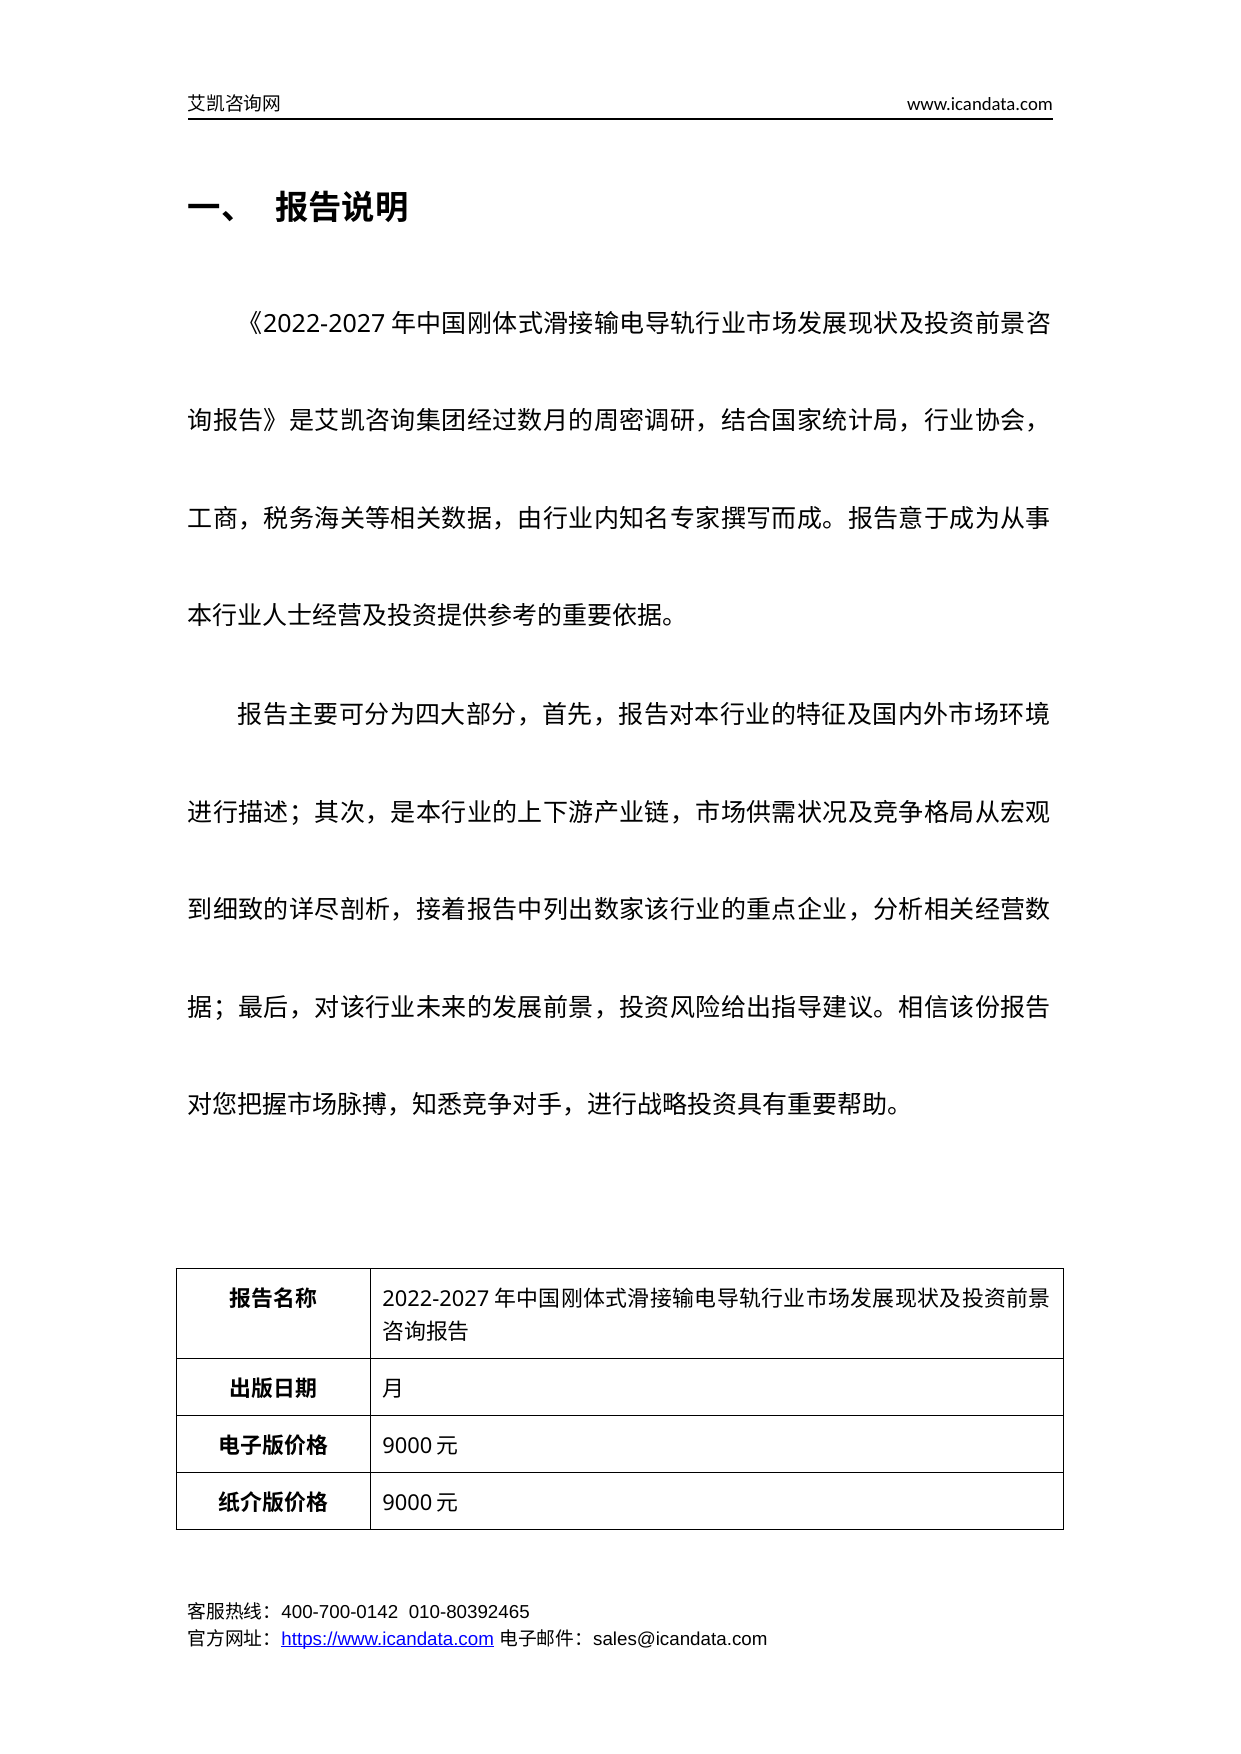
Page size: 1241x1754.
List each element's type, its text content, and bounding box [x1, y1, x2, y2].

table_cell 电子版价格 [177, 1416, 370, 1472]
table_cell 纸介版价格 [177, 1473, 370, 1529]
subtitle 报告说明 [187, 172, 1053, 237]
table_header 2022-2027年中国刚体式滑接输电导轨行业市场发展现状及投资前景咨询报告 [371, 1269, 1063, 1358]
text 《2022-2027年中国刚体式滑接输电导轨行业市场发展现状及投资前景咨询报告》是艾凯咨询集团经过数月的周密调研，结合国家统计局，行业协会，工商，税务海关等相关数据，由行业内知名专家撰写而成。报告意于成为从事本行业人士经营及投资提供参考的重要依据。 [187, 289, 1053, 646]
table_header 报告名称 [177, 1269, 370, 1358]
text 报告主要可分为四大部分，首先，报告对本行业的特征及国内外市场环境进行描述；其次，是本行业的上下游产业链，市场供需状况及竞争格局从宏观到细致的详尽剖析，接着报告中列出数家该行业的重点企业，分析相关经营数据；最后，对该行业未来的发展前景，投资风险给出指导建议。相信该份报告对您把握市场脉搏，知悉竞争对手，进行战略投资具有重要帮助。 [187, 681, 1053, 1136]
table_cell 出版日期 [177, 1359, 370, 1415]
table_cell 月 [371, 1359, 1063, 1415]
table_cell 9000元 [371, 1416, 1063, 1472]
table_cell 9000元 [371, 1473, 1063, 1529]
